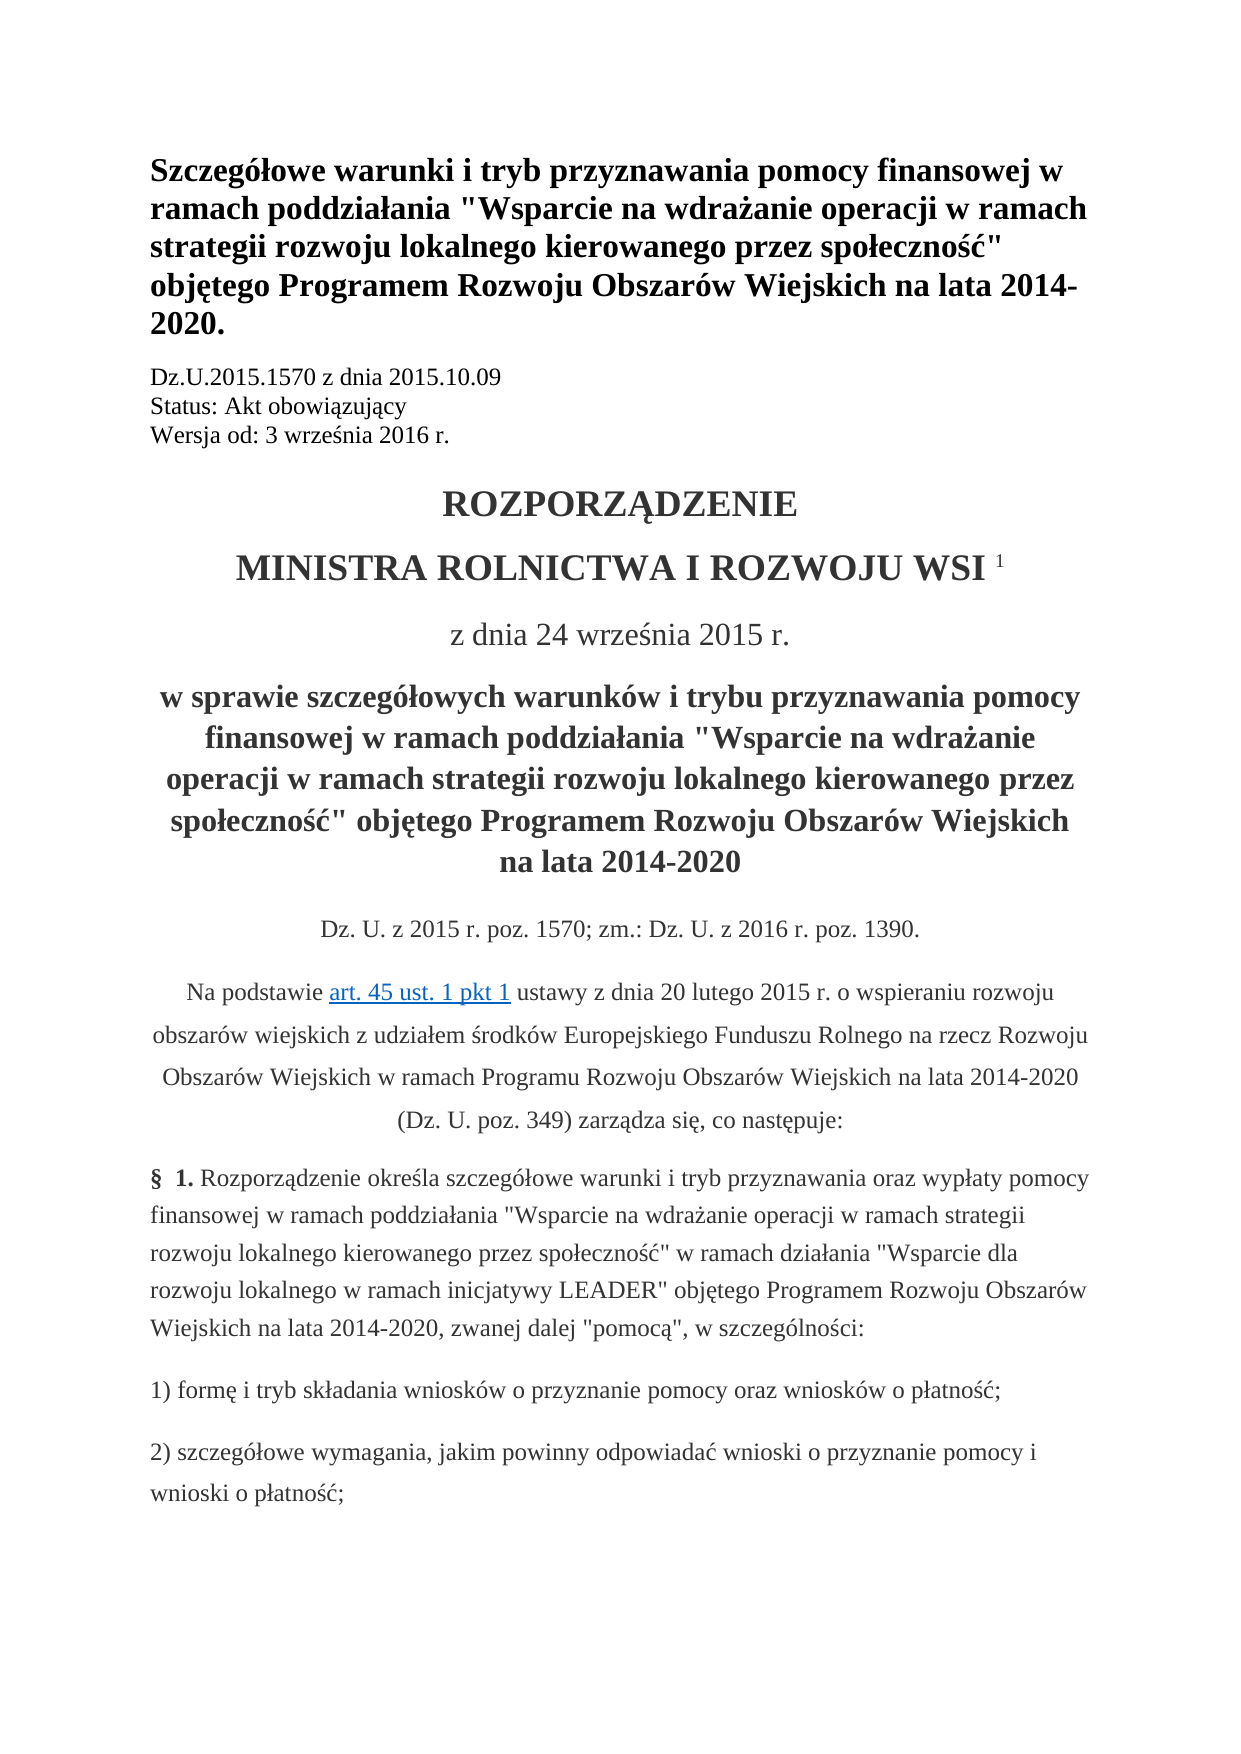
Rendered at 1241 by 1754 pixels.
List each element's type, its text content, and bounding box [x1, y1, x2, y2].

text 1) formę i tryb składania wniosków o przyznanie pomocy oraz wniosków o płatność; [150, 1363, 1090, 1404]
text 2) szczegółowe wymagania, jakim powinny odpowiadać wnioski o przyznanie pomocy i wnioski o płatność; [150, 1425, 1090, 1507]
text z dnia 24 września 2015 r. [150, 610, 1090, 652]
text MINISTRA ROLNICTWA I ROZWOJU WSI 1 [150, 546, 1090, 589]
title Szczegółowe warunki i tryb przyznawania pomocy finansowej w ramach poddziałania "Wsparcie na wdrażanie operacji w ramach strategii rozwoju lokalnego kierowanego przez społeczność" objętego Programem Rozwoju Obszarów Wiejskich na lata 2014-2020. [150, 150, 1090, 342]
text Dz. U. z 2015 r. poz. 1570; zm.: Dz. U. z 2016 r. poz. 1390. [150, 900, 1090, 943]
text w sprawie szczegółowych warunków i trybu przyznawania pomocy finansowej w ramach poddziałania "Wsparcie na wdrażanie operacji w ramach strategii rozwoju lokalnego kierowanego przez społeczność" objętego Programem Rozwoju Obszarów Wiejskich na lata 2014-2020 [150, 673, 1090, 879]
text Dz.U.2015.1570 z dnia 2015.10.09 [150, 362, 1090, 391]
text ROZPORZĄDZENIE [150, 482, 1090, 525]
text § 1. Rozporządzenie określa szczegółowe warunki i tryb przyznawania oraz wypłaty pomocy finansowej w ramach poddziałania "Wsparcie na wdrażanie operacji w ramach strategii rozwoju lokalnego kierowanego przez społeczność" w ramach działania "Wsparcie dla rozwoju lokalnego w ramach inicjatywy LEADER" objętego Programem Rozwoju Obszarów Wiejskich na lata 2014-2020, zwanej dalej "pomocą", w szczególności: [150, 1154, 1090, 1342]
text Na podstawie art. 45 ust. 1 pkt 1 ustawy z dnia 20 lutego 2015 r. o wspieraniu rozwoju obszarów wiejskich z udziałem środków Europejskiego Funduszu Rolnego na rzecz Rozwoju Obszarów Wiejskich w ramach Programu Rozwoju Obszarów Wiejskich na lata 2014-2020 (Dz. U. poz. 349) zarządza się, co następuje: [150, 963, 1090, 1133]
text Status: Akt obowiązujący [150, 391, 1090, 420]
text Wersja od: 3 września 2016 r. [150, 420, 1090, 449]
